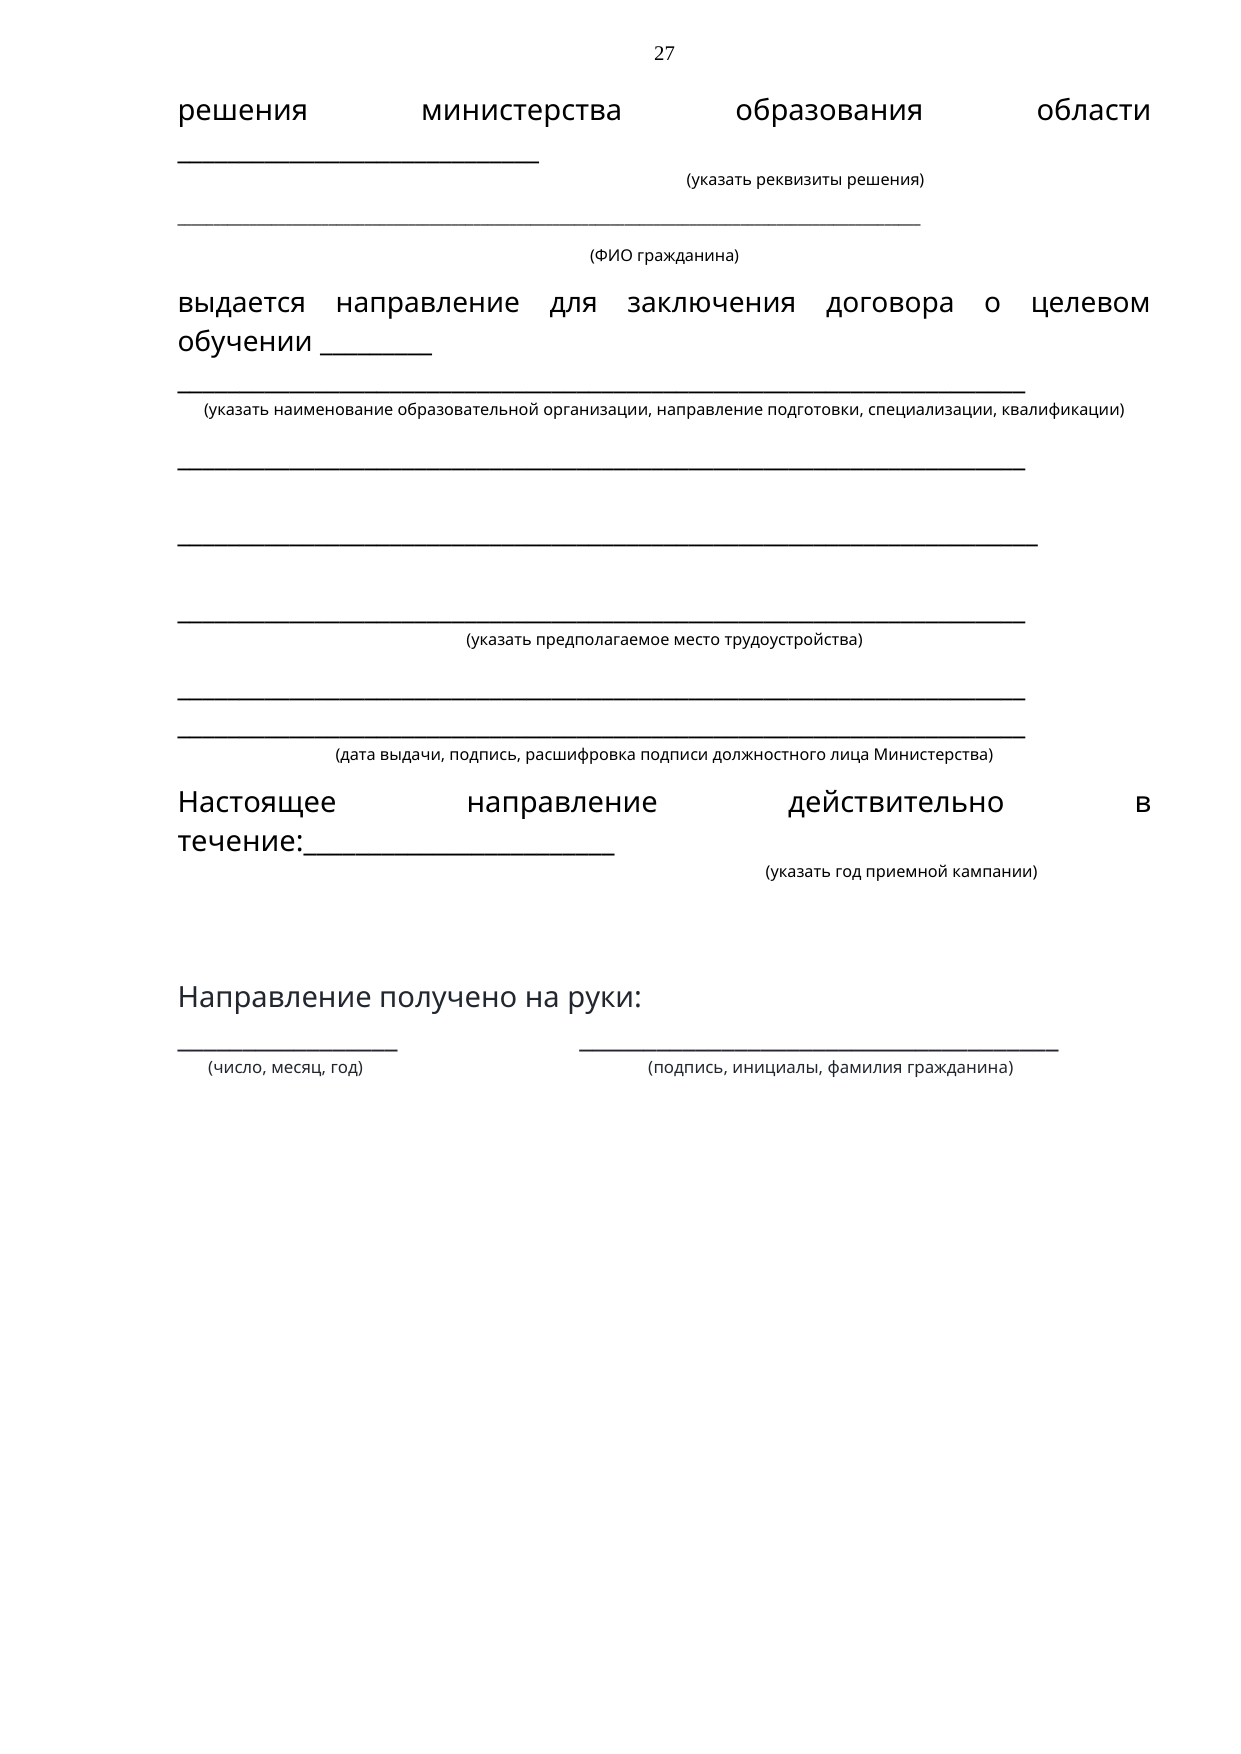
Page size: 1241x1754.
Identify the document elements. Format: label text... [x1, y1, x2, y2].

text Настоящее направление действительно в течение:________________________ [177, 781, 1152, 860]
text _______________________________________________________________________________________________________ [177, 206, 1152, 244]
text выдается направление для заключения договора о целевом обучении _________ [177, 282, 1152, 359]
text ____________________________________________________________________ [177, 666, 1152, 704]
text ____________________________________________________________________ [177, 436, 1152, 474]
text _________________ _____________________________________ [177, 1016, 1152, 1056]
text _____________________________________________________________________ [177, 512, 1152, 551]
text (дата выдачи, подпись, расшифровка подписи должностного лица Министерства) [177, 742, 1152, 781]
text (указать год приемной кампании) [177, 860, 1152, 898]
text (ФИО гражданина) [177, 244, 1152, 282]
text (число, месяц, год) (подпись, инициалы, фамилия гражданина) [177, 1056, 1152, 1096]
text ____________________________________________________________________ [177, 359, 1152, 397]
text решения министерства образования области _____________________________ [177, 89, 1152, 167]
text Направление получено на руки: [177, 977, 1152, 1016]
text ____________________________________________________________________ [177, 704, 1152, 742]
text (указать реквизиты решения) [177, 167, 1152, 206]
text ____________________________________________________________________ [177, 589, 1152, 627]
text (указать предполагаемое место трудоустройства) [177, 627, 1152, 666]
text (указать наименование образовательной организации, направление подготовки, специализации, квалификации) [177, 397, 1152, 436]
